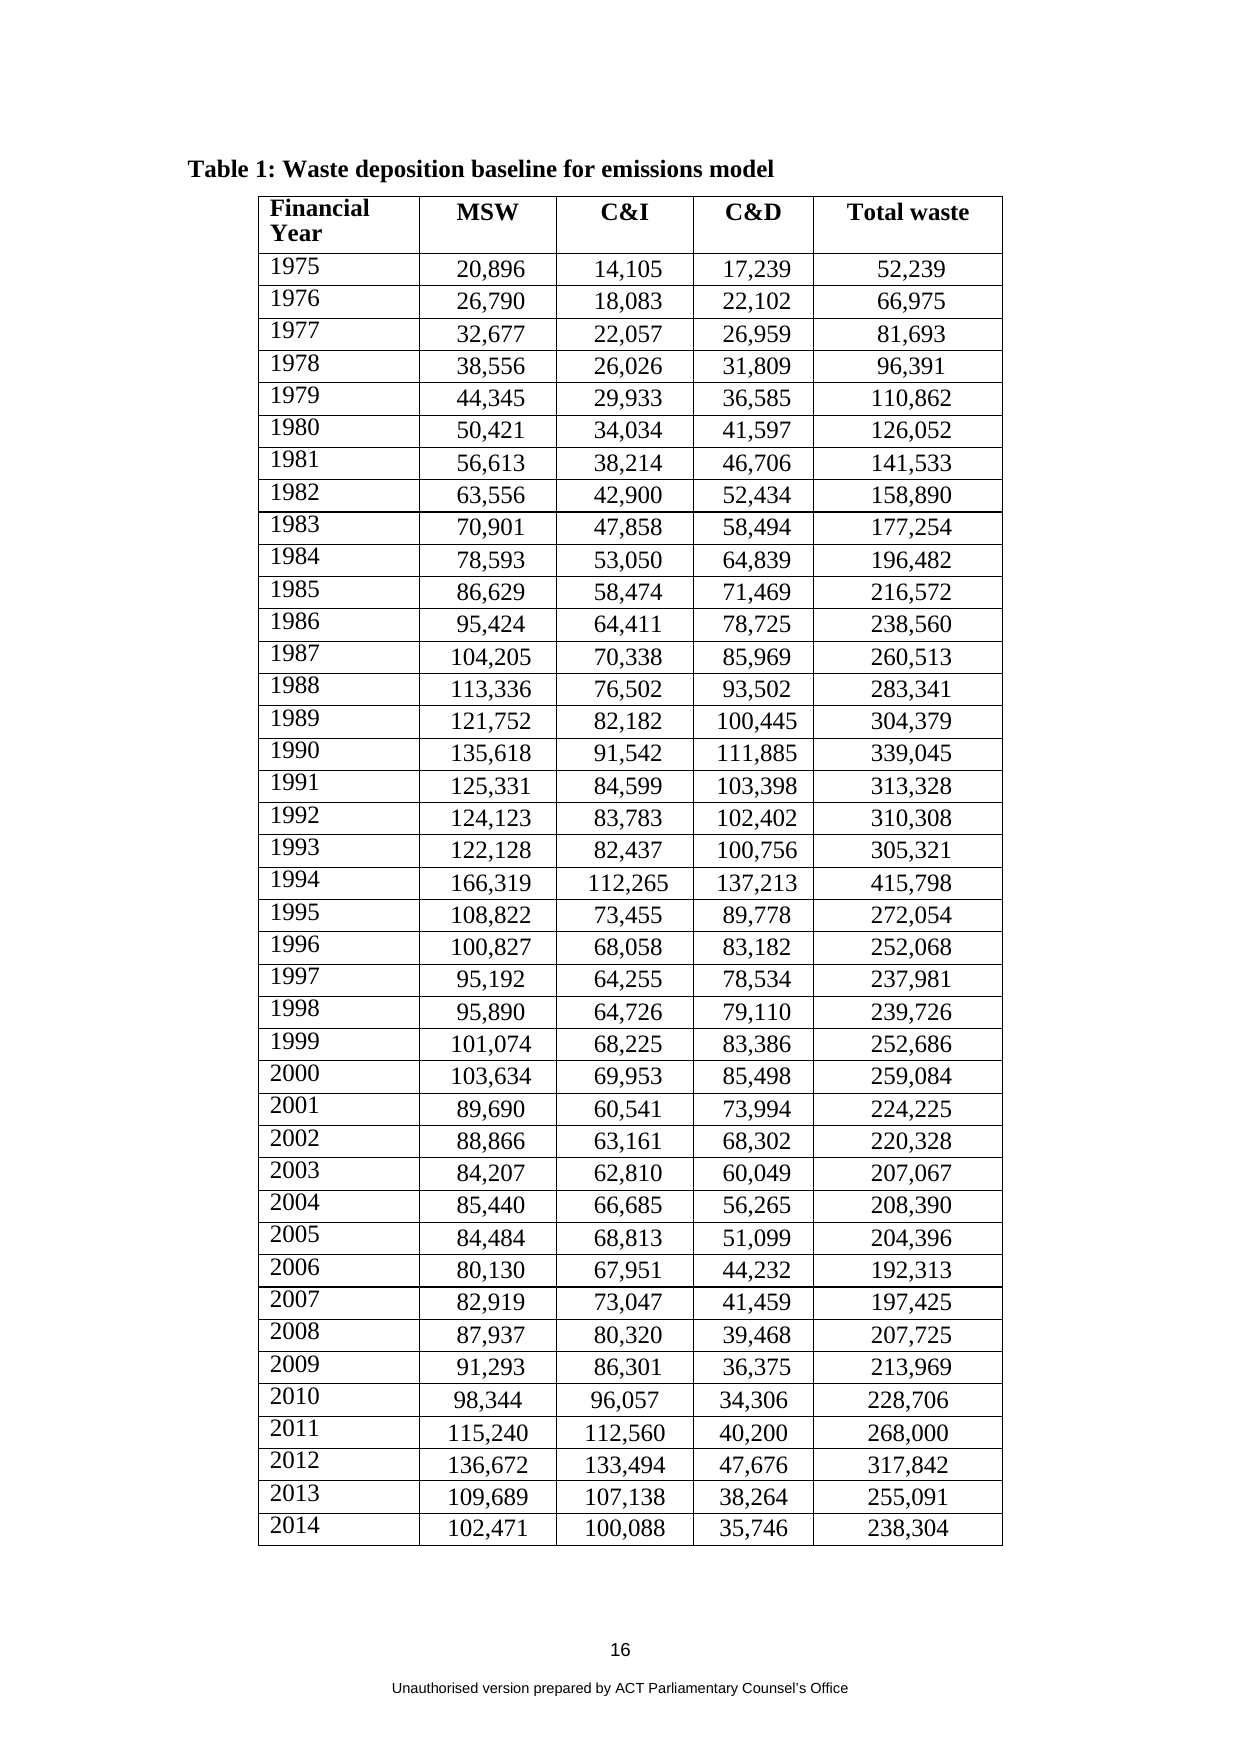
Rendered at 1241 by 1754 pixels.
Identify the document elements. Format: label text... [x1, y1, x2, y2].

table_cell 46,706 [694, 448, 813, 479]
table_cell 135,618 [420, 739, 556, 770]
table_cell 239,726 [814, 997, 1002, 1028]
table_cell 95,424 [420, 609, 556, 641]
table_cell 83,783 [557, 803, 693, 834]
table_cell 1979 [259, 383, 419, 414]
table_cell 1975 [259, 254, 419, 285]
table_cell 85,498 [694, 1061, 813, 1093]
table_cell 1978 [259, 351, 419, 382]
table_cell 1989 [259, 706, 419, 737]
table_cell 82,437 [557, 835, 693, 867]
table_cell 82,919 [420, 1288, 556, 1319]
table_cell 83,386 [694, 1029, 813, 1060]
table_cell 415,798 [814, 868, 1002, 899]
table_cell 34,306 [694, 1384, 813, 1416]
table_cell 47,858 [557, 513, 693, 544]
table_cell 1999 [259, 1029, 419, 1060]
table_cell 35,746 [694, 1514, 813, 1545]
table_cell 2008 [259, 1320, 419, 1351]
table_cell 100,445 [694, 706, 813, 737]
table_cell 196,482 [814, 545, 1002, 576]
table_cell 73,994 [694, 1094, 813, 1125]
table_cell 34,034 [557, 416, 693, 447]
table_cell 228,706 [814, 1384, 1002, 1416]
table_cell 60,049 [694, 1158, 813, 1189]
table_cell 124,123 [420, 803, 556, 834]
table_cell 22,057 [557, 319, 693, 350]
table_cell 91,293 [420, 1352, 556, 1383]
table_cell 2007 [259, 1288, 419, 1319]
table_cell 58,494 [694, 513, 813, 544]
table_cell 47,676 [694, 1449, 813, 1480]
table_cell 2002 [259, 1126, 419, 1157]
table_cell 60,541 [557, 1094, 693, 1125]
table_cell 88,866 [420, 1126, 556, 1157]
table_cell 1985 [259, 577, 419, 608]
table_cell 41,597 [694, 416, 813, 447]
table_cell 82,182 [557, 706, 693, 737]
table_cell 40,200 [694, 1417, 813, 1448]
table_cell 64,411 [557, 609, 693, 641]
table_cell 208,390 [814, 1191, 1002, 1222]
table_cell 83,182 [694, 932, 813, 963]
table_cell 38,214 [557, 448, 693, 479]
table_cell 125,331 [420, 771, 556, 802]
table_cell 42,900 [557, 480, 693, 511]
table_cell 78,534 [694, 965, 813, 996]
table_cell 126,052 [814, 416, 1002, 447]
table_cell 1980 [259, 416, 419, 447]
table_cell 62,810 [557, 1158, 693, 1189]
table_cell 207,725 [814, 1320, 1002, 1351]
table_cell 104,205 [420, 642, 556, 673]
table_cell 2013 [259, 1481, 419, 1512]
table_cell 81,693 [814, 319, 1002, 350]
table_cell 68,225 [557, 1029, 693, 1060]
table_cell 2004 [259, 1191, 419, 1222]
table_cell 207,067 [814, 1158, 1002, 1189]
table_cell 68,302 [694, 1126, 813, 1157]
table_cell 1996 [259, 932, 419, 963]
table_cell 41,459 [694, 1288, 813, 1319]
table_cell 80,320 [557, 1320, 693, 1351]
table_cell 86,629 [420, 577, 556, 608]
table_cell 20,896 [420, 254, 556, 285]
table_cell 1990 [259, 739, 419, 770]
table_cell 68,813 [557, 1223, 693, 1254]
table_cell 166,319 [420, 868, 556, 899]
table_cell 103,398 [694, 771, 813, 802]
table_cell 103,634 [420, 1061, 556, 1093]
table_cell 158,890 [814, 480, 1002, 511]
table_cell 109,689 [420, 1481, 556, 1512]
table_cell 1987 [259, 642, 419, 673]
table_cell 2014 [259, 1514, 419, 1545]
table_cell 68,058 [557, 932, 693, 963]
table_cell 95,890 [420, 997, 556, 1028]
table_cell 66,975 [814, 286, 1002, 318]
table_cell 177,254 [814, 513, 1002, 544]
table_cell 85,969 [694, 642, 813, 673]
table_cell 32,677 [420, 319, 556, 350]
table_cell 79,110 [694, 997, 813, 1028]
table_cell 216,572 [814, 577, 1002, 608]
table_cell 76,502 [557, 674, 693, 705]
table_cell 17,239 [694, 254, 813, 285]
table_cell 220,328 [814, 1126, 1002, 1157]
table_cell 87,937 [420, 1320, 556, 1351]
table_cell 73,455 [557, 900, 693, 931]
table_cell 107,138 [557, 1481, 693, 1512]
table_cell 38,556 [420, 351, 556, 382]
table_cell 1993 [259, 835, 419, 867]
table_cell 255,091 [814, 1481, 1002, 1512]
table_cell 310,308 [814, 803, 1002, 834]
table_cell 63,161 [557, 1126, 693, 1157]
table_cell 64,255 [557, 965, 693, 996]
table_header Total waste [814, 197, 1002, 253]
table_cell 141,533 [814, 448, 1002, 479]
table_cell 67,951 [557, 1255, 693, 1286]
table_cell 26,959 [694, 319, 813, 350]
table_cell 1988 [259, 674, 419, 705]
table_cell 26,790 [420, 286, 556, 318]
table_cell 260,513 [814, 642, 1002, 673]
table_cell 1982 [259, 480, 419, 511]
table_cell 108,822 [420, 900, 556, 931]
table_cell 317,842 [814, 1449, 1002, 1480]
table_cell 111,885 [694, 739, 813, 770]
table_cell 18,083 [557, 286, 693, 318]
table_cell 252,686 [814, 1029, 1002, 1060]
table_cell 192,313 [814, 1255, 1002, 1286]
table_cell 2001 [259, 1094, 419, 1125]
table_cell 2006 [259, 1255, 419, 1286]
table_cell 121,752 [420, 706, 556, 737]
table_cell 100,756 [694, 835, 813, 867]
table_cell 2011 [259, 1417, 419, 1448]
table_cell 52,239 [814, 254, 1002, 285]
table_cell 22,102 [694, 286, 813, 318]
table_cell 1997 [259, 965, 419, 996]
table_cell 259,084 [814, 1061, 1002, 1093]
table_cell 78,593 [420, 545, 556, 576]
table_cell 204,396 [814, 1223, 1002, 1254]
table_cell 96,057 [557, 1384, 693, 1416]
table_cell 110,862 [814, 383, 1002, 414]
table_header C&D [694, 197, 813, 253]
table_cell 224,225 [814, 1094, 1002, 1125]
table_cell 2003 [259, 1158, 419, 1189]
table_cell 95,192 [420, 965, 556, 996]
table_cell 2012 [259, 1449, 419, 1480]
table_cell 197,425 [814, 1288, 1002, 1319]
table_cell 51,099 [694, 1223, 813, 1254]
table_cell 1977 [259, 319, 419, 350]
table_cell 26,026 [557, 351, 693, 382]
table_cell 237,981 [814, 965, 1002, 996]
table_cell 213,969 [814, 1352, 1002, 1383]
table_cell 84,207 [420, 1158, 556, 1189]
table_cell 44,345 [420, 383, 556, 414]
table_cell 252,068 [814, 932, 1002, 963]
table_header MSW [420, 197, 556, 253]
table_cell 71,469 [694, 577, 813, 608]
table_cell 1995 [259, 900, 419, 931]
table_cell 122,128 [420, 835, 556, 867]
table_cell 100,088 [557, 1514, 693, 1545]
table_cell 238,560 [814, 609, 1002, 641]
table_cell 1998 [259, 997, 419, 1028]
table_cell 93,502 [694, 674, 813, 705]
table_cell 39,468 [694, 1320, 813, 1351]
table_cell 1991 [259, 771, 419, 802]
table_cell 66,685 [557, 1191, 693, 1222]
table_cell 86,301 [557, 1352, 693, 1383]
table_header Financial Year [259, 197, 419, 253]
table_cell 70,338 [557, 642, 693, 673]
table_cell 339,045 [814, 739, 1002, 770]
table_cell 283,341 [814, 674, 1002, 705]
table_cell 84,599 [557, 771, 693, 802]
table_cell 137,213 [694, 868, 813, 899]
table_cell 100,827 [420, 932, 556, 963]
table_cell 2010 [259, 1384, 419, 1416]
table_cell 102,402 [694, 803, 813, 834]
table_cell 58,474 [557, 577, 693, 608]
table_cell 96,391 [814, 351, 1002, 382]
table_cell 133,494 [557, 1449, 693, 1480]
table_cell 84,484 [420, 1223, 556, 1254]
table_cell 1994 [259, 868, 419, 899]
text Table 1: Waste deposition baseline for emissions model [187, 156, 1053, 183]
table_cell 113,336 [420, 674, 556, 705]
table_cell 53,050 [557, 545, 693, 576]
table_cell 313,328 [814, 771, 1002, 802]
table_cell 89,690 [420, 1094, 556, 1125]
table_cell 1983 [259, 513, 419, 544]
table_cell 70,901 [420, 513, 556, 544]
table_cell 78,725 [694, 609, 813, 641]
table_cell 115,240 [420, 1417, 556, 1448]
table_cell 1984 [259, 545, 419, 576]
table_cell 1981 [259, 448, 419, 479]
table_cell 73,047 [557, 1288, 693, 1319]
table_cell 69,953 [557, 1061, 693, 1093]
table_cell 56,265 [694, 1191, 813, 1222]
table_cell 52,434 [694, 480, 813, 511]
table_cell 136,672 [420, 1449, 556, 1480]
table_cell 101,074 [420, 1029, 556, 1060]
table_cell 1986 [259, 609, 419, 641]
table_cell 89,778 [694, 900, 813, 931]
table_cell 268,000 [814, 1417, 1002, 1448]
table_cell 2005 [259, 1223, 419, 1254]
table_cell 36,375 [694, 1352, 813, 1383]
table_cell 2000 [259, 1061, 419, 1093]
table_cell 304,379 [814, 706, 1002, 737]
table_cell 63,556 [420, 480, 556, 511]
table_cell 64,726 [557, 997, 693, 1028]
table_cell 85,440 [420, 1191, 556, 1222]
table_header C&I [557, 197, 693, 253]
table_cell 36,585 [694, 383, 813, 414]
table_cell 272,054 [814, 900, 1002, 931]
table_cell 98,344 [420, 1384, 556, 1416]
table_cell 102,471 [420, 1514, 556, 1545]
table_cell 80,130 [420, 1255, 556, 1286]
table_cell 91,542 [557, 739, 693, 770]
table_cell 238,304 [814, 1514, 1002, 1545]
table_cell 112,265 [557, 868, 693, 899]
table_cell 1976 [259, 286, 419, 318]
table_cell 2009 [259, 1352, 419, 1383]
table_cell 38,264 [694, 1481, 813, 1512]
table_cell 64,839 [694, 545, 813, 576]
table_cell 56,613 [420, 448, 556, 479]
table_cell 1992 [259, 803, 419, 834]
table_cell 50,421 [420, 416, 556, 447]
table_cell 112,560 [557, 1417, 693, 1448]
table_cell 29,933 [557, 383, 693, 414]
table_cell 44,232 [694, 1255, 813, 1286]
table_cell 14,105 [557, 254, 693, 285]
table_cell 31,809 [694, 351, 813, 382]
table_cell 305,321 [814, 835, 1002, 867]
